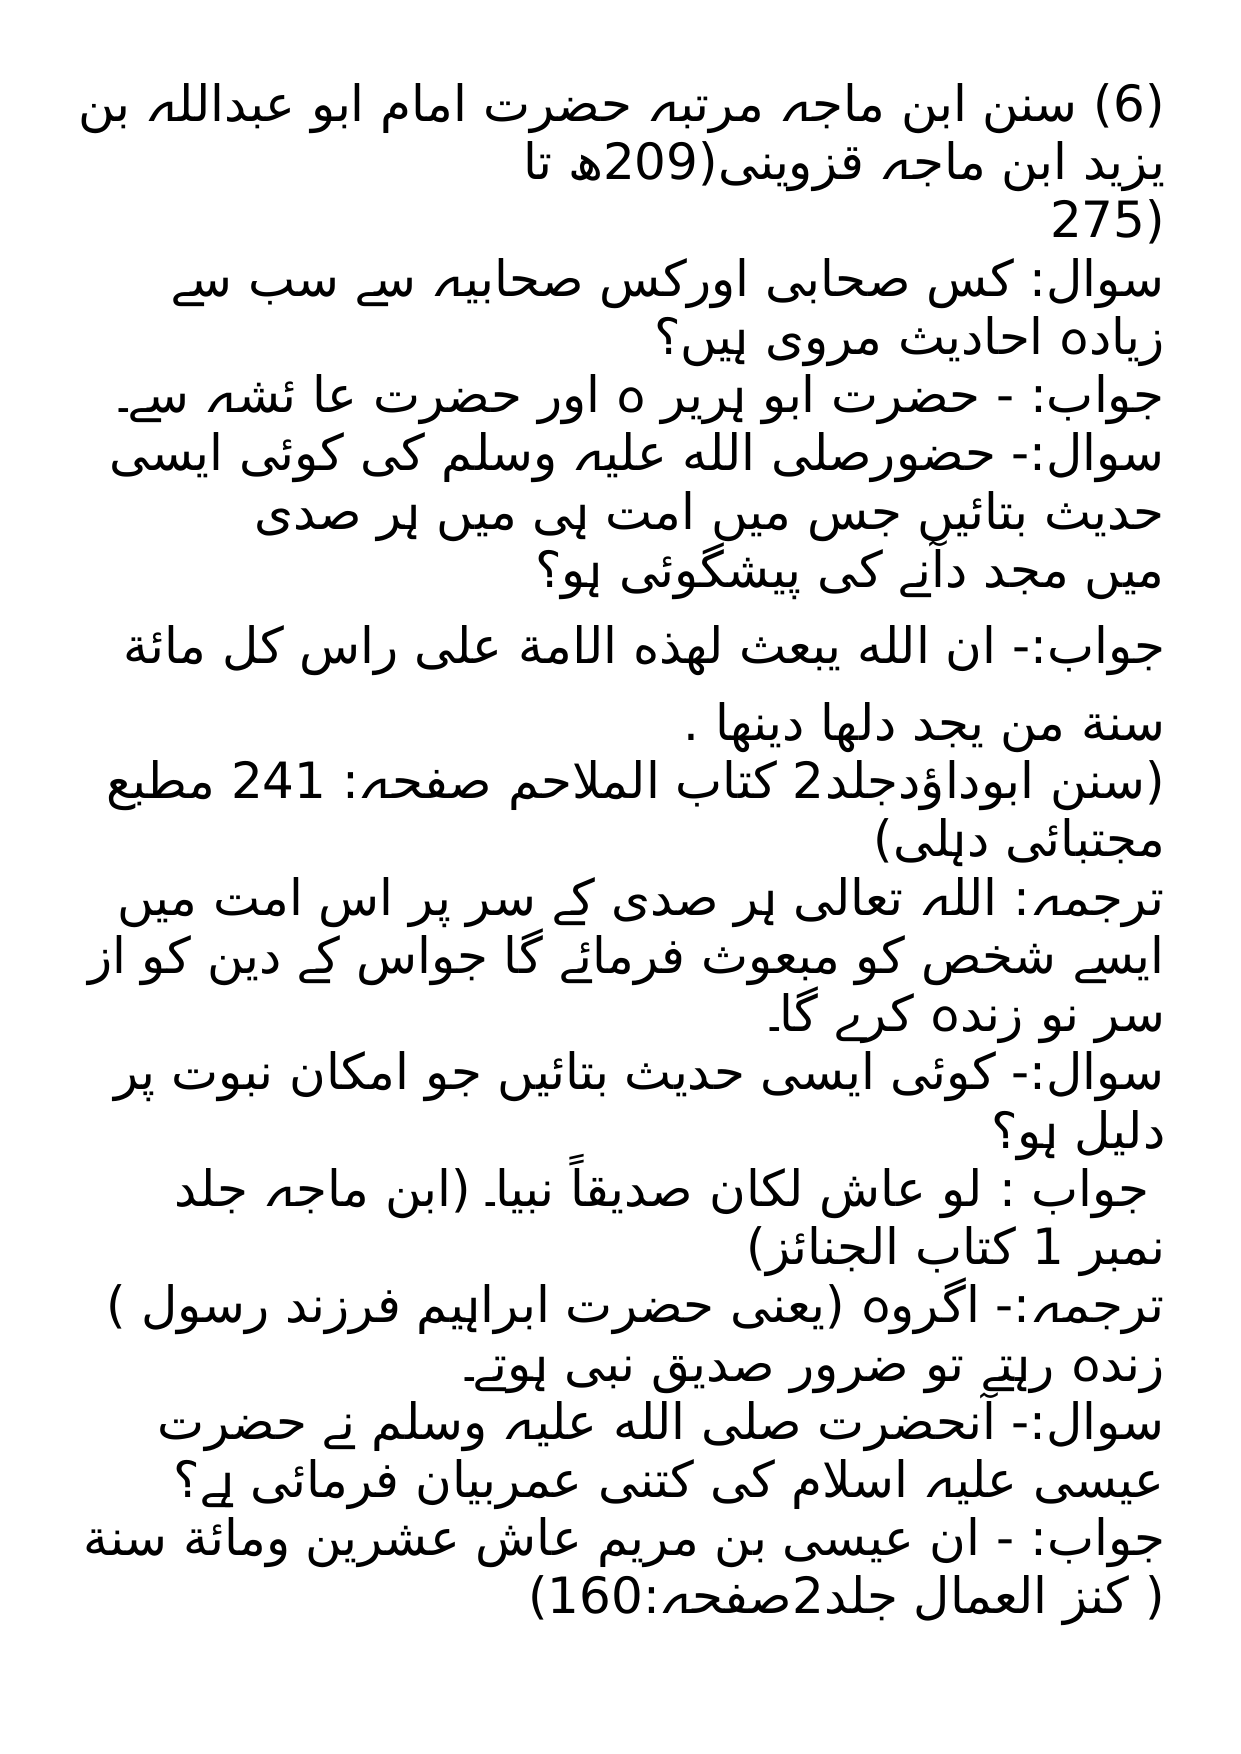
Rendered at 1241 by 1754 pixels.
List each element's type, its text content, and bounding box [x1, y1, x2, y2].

text (275 [75, 191, 1165, 250]
text سوال:- کوئی ایسی حدیث بتائیں جو امکان نبوت پر دلیل ہو؟ [75, 1043, 1165, 1160]
text (سنن ابوداؤدجلد2 کتاب الملاحم صفحہ: 241 مطبع مجتبائی دہلی) [75, 752, 1165, 869]
text سوال:- آنحضرت صلی الله علیہ وسلم نے حضرت عیسی علیہ اسلام کی کتنی عمربیان فرمائی ہے؟ جواب: - ان عیسی بن مریم عاش عشرين ومائة سنة ( کنز العمال جلد2صفحہ:160) [75, 1393, 1165, 1626]
text جواب:- ان الله يبعث لهذه الامة على راس كل مائة سنة من يجد دلها دينها . [75, 599, 1165, 752]
text ترجمہ: اللہ تعالی ہر صدی کے سر پر اس امت میں ایسے شخص کو مبعوث فرمائے گا جواس کے دین کو از سر نو زندہ کرے گا۔ [75, 869, 1165, 1043]
text سوال: کس صحابی اورکس صحابیہ سے سب سے زیادہ احادیث مروی ہیں؟ [75, 250, 1165, 366]
text سوال:- حضورصلی الله علیہ وسلم کی کوئی ایسی حدیث بتائیں جس میں امت ہی میں ہر صدی [75, 424, 1165, 541]
text (6) سنن ابن ماجہ مرتبہ حضرت امام ابو عبداللہ بن یزید ابن ماجہ قزوینی(209ھ تا [75, 75, 1165, 191]
text جواب: - حضرت ابو ہریر ہ اور حضرت عا ئشہ سے۔ [75, 366, 1165, 424]
text جواب : لو عاش لکان صدیقاً نبیا۔ (ابن ماجہ جلد نمبر 1 کتاب الجنائز) [75, 1160, 1165, 1276]
text ترجمہ:- اگروہ (یعنی حضرت ابراہیم فرزند رسول ) زندہ رہتے تو ضرور صدیق نبی ہوتے۔ [75, 1276, 1165, 1393]
text میں مجد دآنے کی پیشگوئی ہو؟ [75, 541, 1165, 599]
